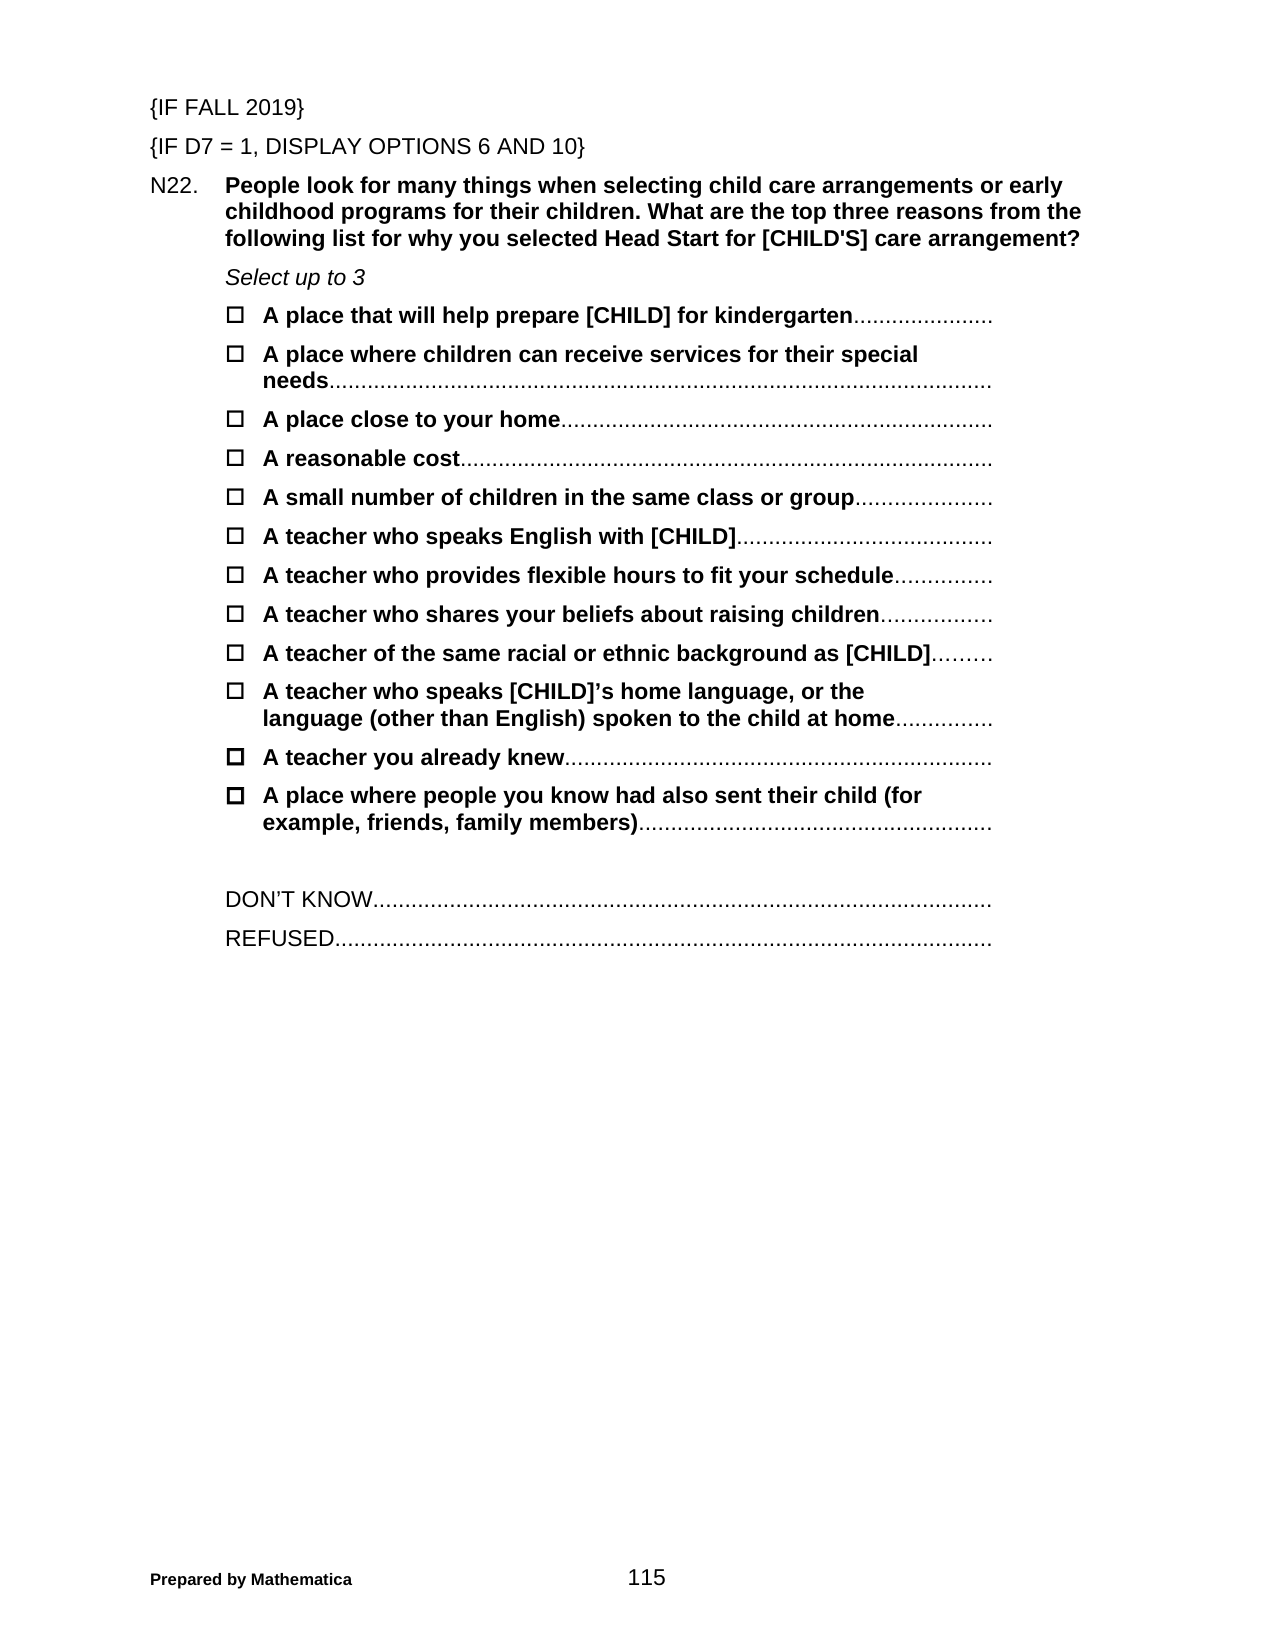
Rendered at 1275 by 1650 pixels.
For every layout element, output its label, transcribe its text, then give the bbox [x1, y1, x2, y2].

text {IF D7 = 1, DISPLAY OPTIONS 6 AND 10} [150, 133, 1125, 159]
text N22. People look for many things when selecting child care arrangements or early childhood programs for their children. What are the top three reasons from the following list for why you selected Head Start for [CHILD'S] care arrangement? [150, 172, 1125, 251]
text Select up to 3 [225, 263, 891, 290]
text A teacher who provides flexible hours to fit your schedule 7 [225, 562, 956, 588]
text A teacher who speaks [CHILD]’s home language, or the language (other than English) spoken to the child at home 10 [225, 678, 956, 731]
text A reasonable cost 4 [225, 445, 956, 472]
text {IF FALL 2019} [150, 94, 1125, 121]
text REFUSED r [225, 925, 956, 952]
text A place where people you know had also sent their child (for example, friends, family members) 12 [225, 782, 956, 835]
text A place that will help prepare [CHILD] for kindergarten 1 [225, 302, 956, 329]
text A place close to your home 3 [225, 406, 956, 433]
text A small number of children in the same class or group 5 [225, 484, 956, 510]
text A teacher who shares your beliefs about raising children 8 [225, 601, 956, 627]
text DON’T KNOW d [225, 886, 956, 913]
text A teacher who speaks English with [CHILD] 6 [225, 523, 956, 549]
text A teacher of the same racial or ethnic background as [CHILD] 9 [225, 639, 956, 666]
text A teacher you already knew 11 [225, 743, 956, 770]
text A place where children can receive services for their special needs 2 [225, 341, 956, 394]
